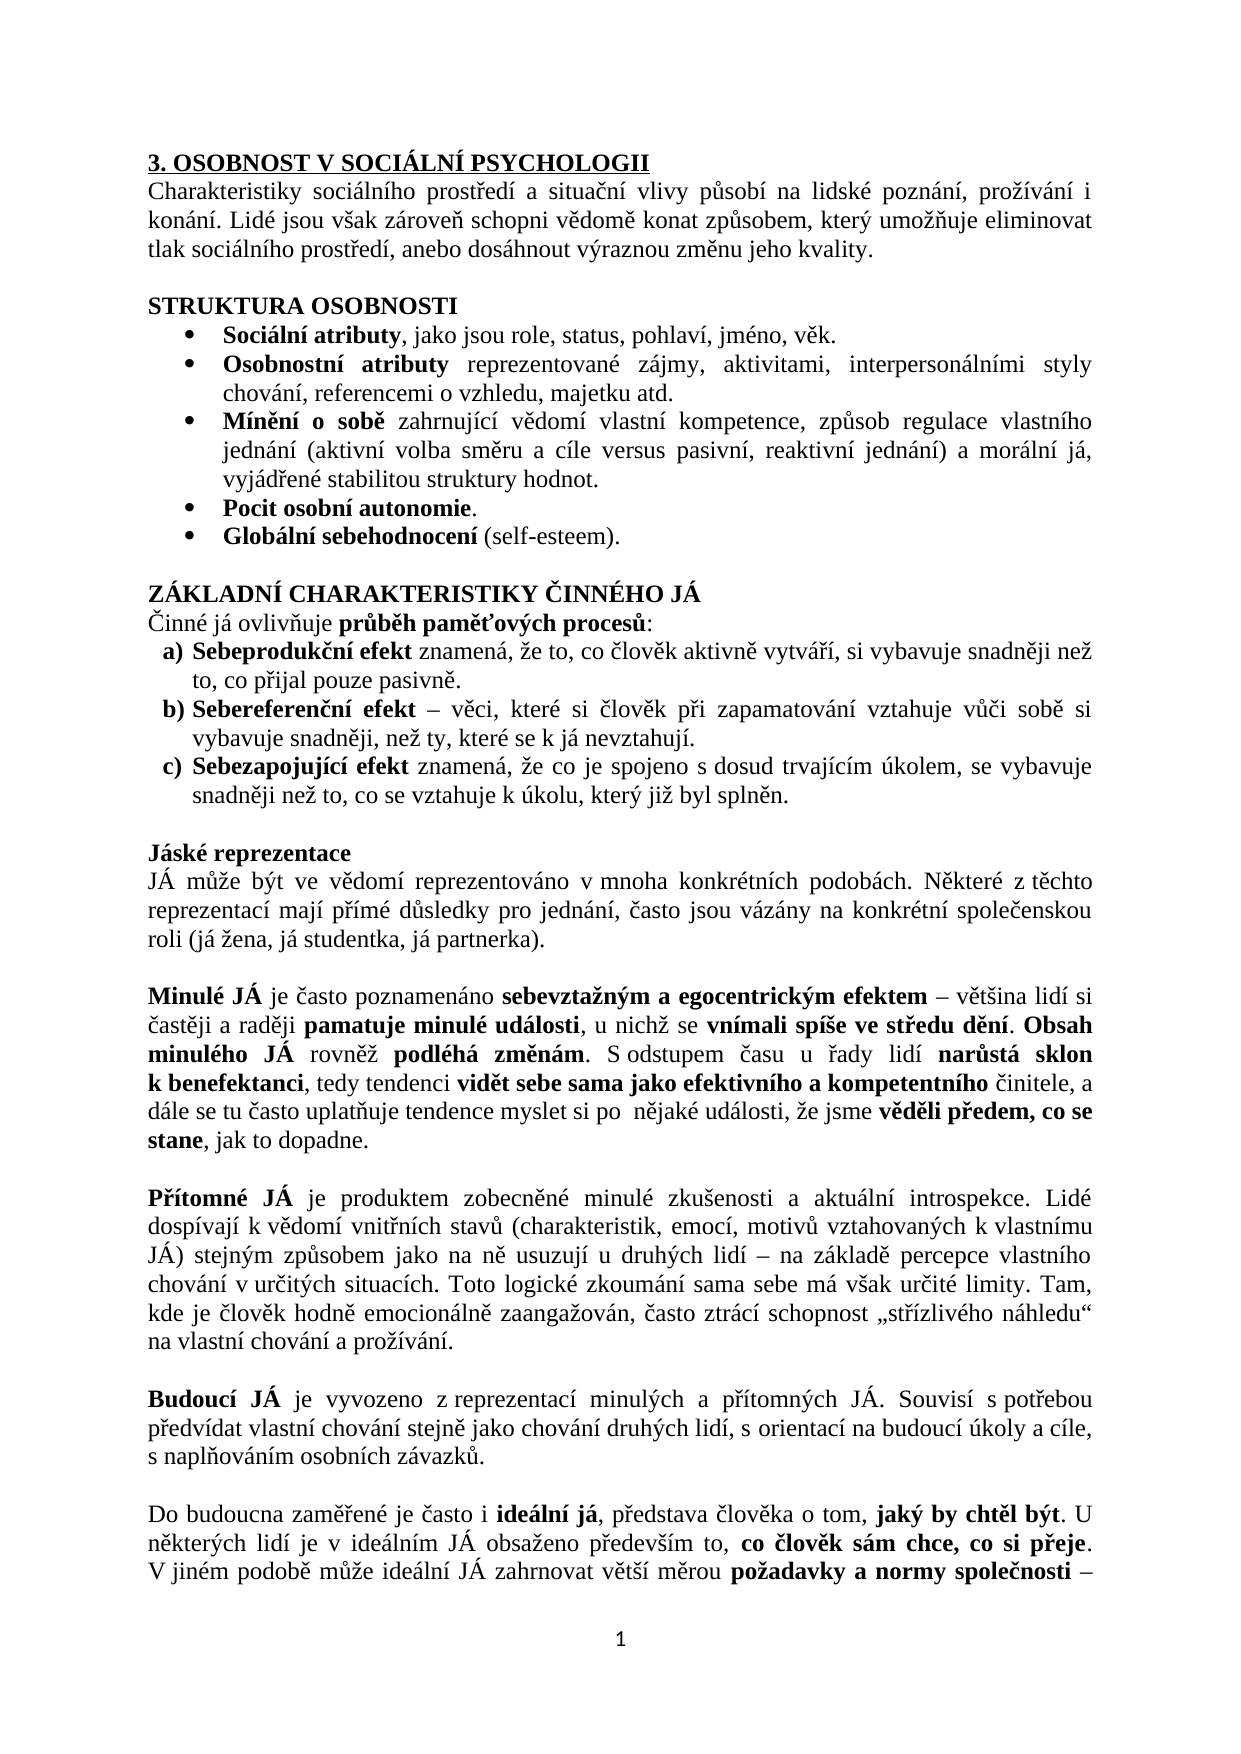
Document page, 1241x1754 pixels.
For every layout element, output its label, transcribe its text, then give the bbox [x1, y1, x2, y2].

text Jáské reprezentace [148, 838, 1093, 866]
text 3. OSOBNOST V SOCIÁLNÍ PSYCHOLOGII [148, 148, 1093, 176]
list Sociální atributy, jako jsou role, status, pohlaví, jméno, věk. [185, 320, 1093, 349]
list Mínění o sobě zahrnující vědomí vlastní kompetence, způsob regulace vlastního jednání (aktivní volba směru a cíle versus pasivní, reaktivní jednání) a morální já, vyjádřené stabilitou struktury hodnot. [185, 406, 1093, 493]
text STRUKTURA OSOBNOSTI [148, 291, 1093, 320]
text Minulé JÁ je často poznamenáno sebevztažným a egocentrickým efektem – většina lidí si častěji a raději pamatuje minulé události, u nichž se vnímali spíše ve středu dění. Obsah minulého JÁ rovněž podléhá změnám. S odstupem času u řady lidí narůstá sklon k benefektanci, tedy tendenci vidět sebe sama jako efektivního a kompetentního činitele, a dále se tu často uplatňuje tendence myslet si po nějaké události, že jsme věděli předem, co se stane, jak to dopadne. [148, 981, 1093, 1154]
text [148, 1499, 1093, 1585]
text Činné já ovlivňuje průběh paměťových procesů: [148, 608, 1093, 636]
text Přítomné JÁ je produktem zobecněné minulé zkušenosti a aktuální introspekce. Lidé dospívají k vědomí vnitřních stavů (charakteristik, emocí, motivů vztahovaných k vlastnímu JÁ) stejným způsobem jako na ně usuzují u druhých lidí – na základě percepce vlastního chování v určitých situacích. Toto logické zkoumání sama sebe má však určité limity. Tam, kde je člověk hodně emocionálně zaangažován, často ztrácí schopnost „střízlivého náhledu“ na vlastní chování a prožívání. [148, 1183, 1093, 1355]
list Sebeprodukční efekt znamená, že to, co člověk aktivně vytváří, si vybavuje snadněji než to, co přijal pouze pasivně. [162, 636, 1093, 694]
list Osobnostní atributy reprezentované zájmy, aktivitami, interpersonálními styly chování, referencemi o vzhledu, majetku atd. [185, 349, 1093, 406]
list Globální sebehodnocení (self-esteem). [185, 521, 1093, 550]
text JÁ může být ve vědomí reprezentováno v mnoha konkrétních podobách. Některé z těchto reprezentací mají přímé důsledky pro jednání, často jsou vázány na konkrétní společenskou roli (já žena, já studentka, já partnerka). [148, 866, 1093, 953]
list Sebereferenční efekt – věci, které si člověk při zapamatování vztahuje vůči sobě si vybavuje snadněji, než ty, které se k já nevztahují. [162, 694, 1093, 751]
text ZÁKLADNÍ CHARAKTERISTIKY ČINNÉHO JÁ [148, 579, 1093, 608]
list Pocit osobní autonomie. [185, 493, 1093, 521]
text Budoucí JÁ je vyvozeno z reprezentací minulých a přítomných JÁ. Souvisí s potřebou předvídat vlastní chování stejně jako chování druhých lidí, s orientací na budoucí úkoly a cíle, s naplňováním osobních závazků. [148, 1384, 1093, 1470]
text Charakteristiky sociálního prostředí a situační vlivy působí na lidské poznání, prožívání i konání. Lidé jsou však zároveň schopni vědomě konat způsobem, který umožňuje eliminovat tlak sociálního prostředí, anebo dosáhnout výraznou změnu jeho kvality. [148, 176, 1093, 263]
list Sebezapojující efekt znamená, že co je spojeno s dosud trvajícím úkolem, se vybavuje snadněji než to, co se vztahuje k úkolu, který již byl splněn. [162, 751, 1093, 809]
